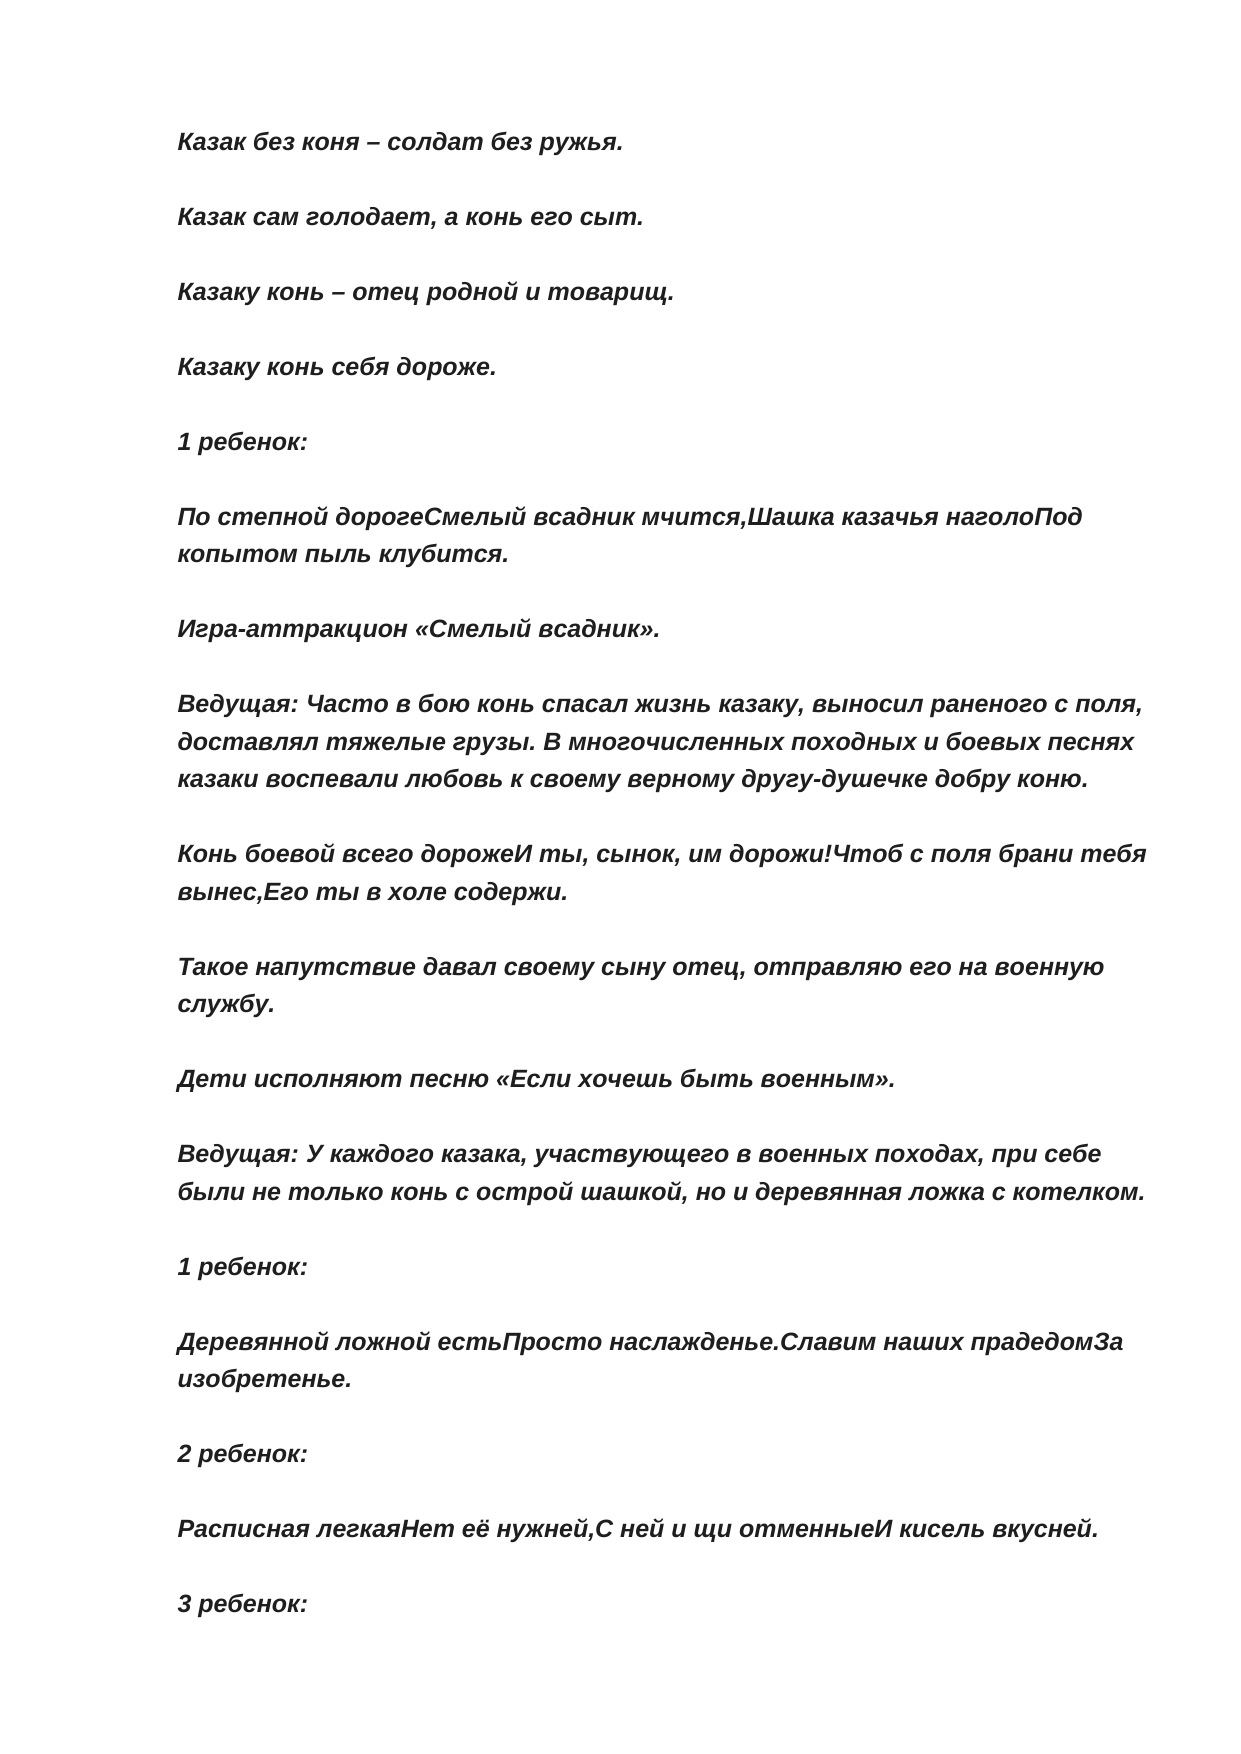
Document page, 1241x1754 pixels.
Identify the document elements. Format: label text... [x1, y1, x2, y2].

text Казаку конь – отец родной и товарищ. [177, 268, 1152, 306]
text Игра-аттракцион «Смелый всадник». [177, 606, 1152, 643]
text 1 ребенок: [177, 1243, 1152, 1281]
text Казак без коня – солдат без ружья. [177, 118, 1152, 156]
text Расписная легкаяНет её нужней,С ней и щи отменныеИ кисель вкусней. [177, 1506, 1152, 1543]
text По степной дорогеСмелый всадник мчится,Шашка казачья наголоПод копытом пыль клубится. [177, 493, 1152, 568]
text Казак сам голодает, а конь его сыт. [177, 193, 1152, 231]
text Такое напутствие давал своему сыну отец, отправляю его на военную службу. [177, 943, 1152, 1018]
text Деревянной ложной естьПросто наслажденье.Славим наших прадедомЗа изобретенье. [177, 1318, 1152, 1393]
text Ведущая: У каждого казака, участвующего в военных походах, при себе были не только конь с острой шашкой, но и деревянная ложка с котелком. [177, 1131, 1152, 1206]
text Казаку конь себя дороже. [177, 343, 1152, 381]
text 3 ребенок: [177, 1581, 1152, 1618]
text 1 ребенок: [177, 418, 1152, 456]
text Конь боевой всего дорожеИ ты, сынок, им дорожи!Чтоб с поля брани тебя вынес,Его ты в холе содержи. [177, 831, 1152, 906]
text 2 ребенок: [177, 1431, 1152, 1468]
text Ведущая: Часто в бою конь спасал жизнь казаку, выносил раненого с поля, доставлял тяжелые грузы. В многочисленных походных и боевых песнях казаки воспевали любовь к своему верному другу-душечке добру коню. [177, 681, 1152, 793]
text Дети исполняют песню «Если хочешь быть военным». [177, 1056, 1152, 1093]
